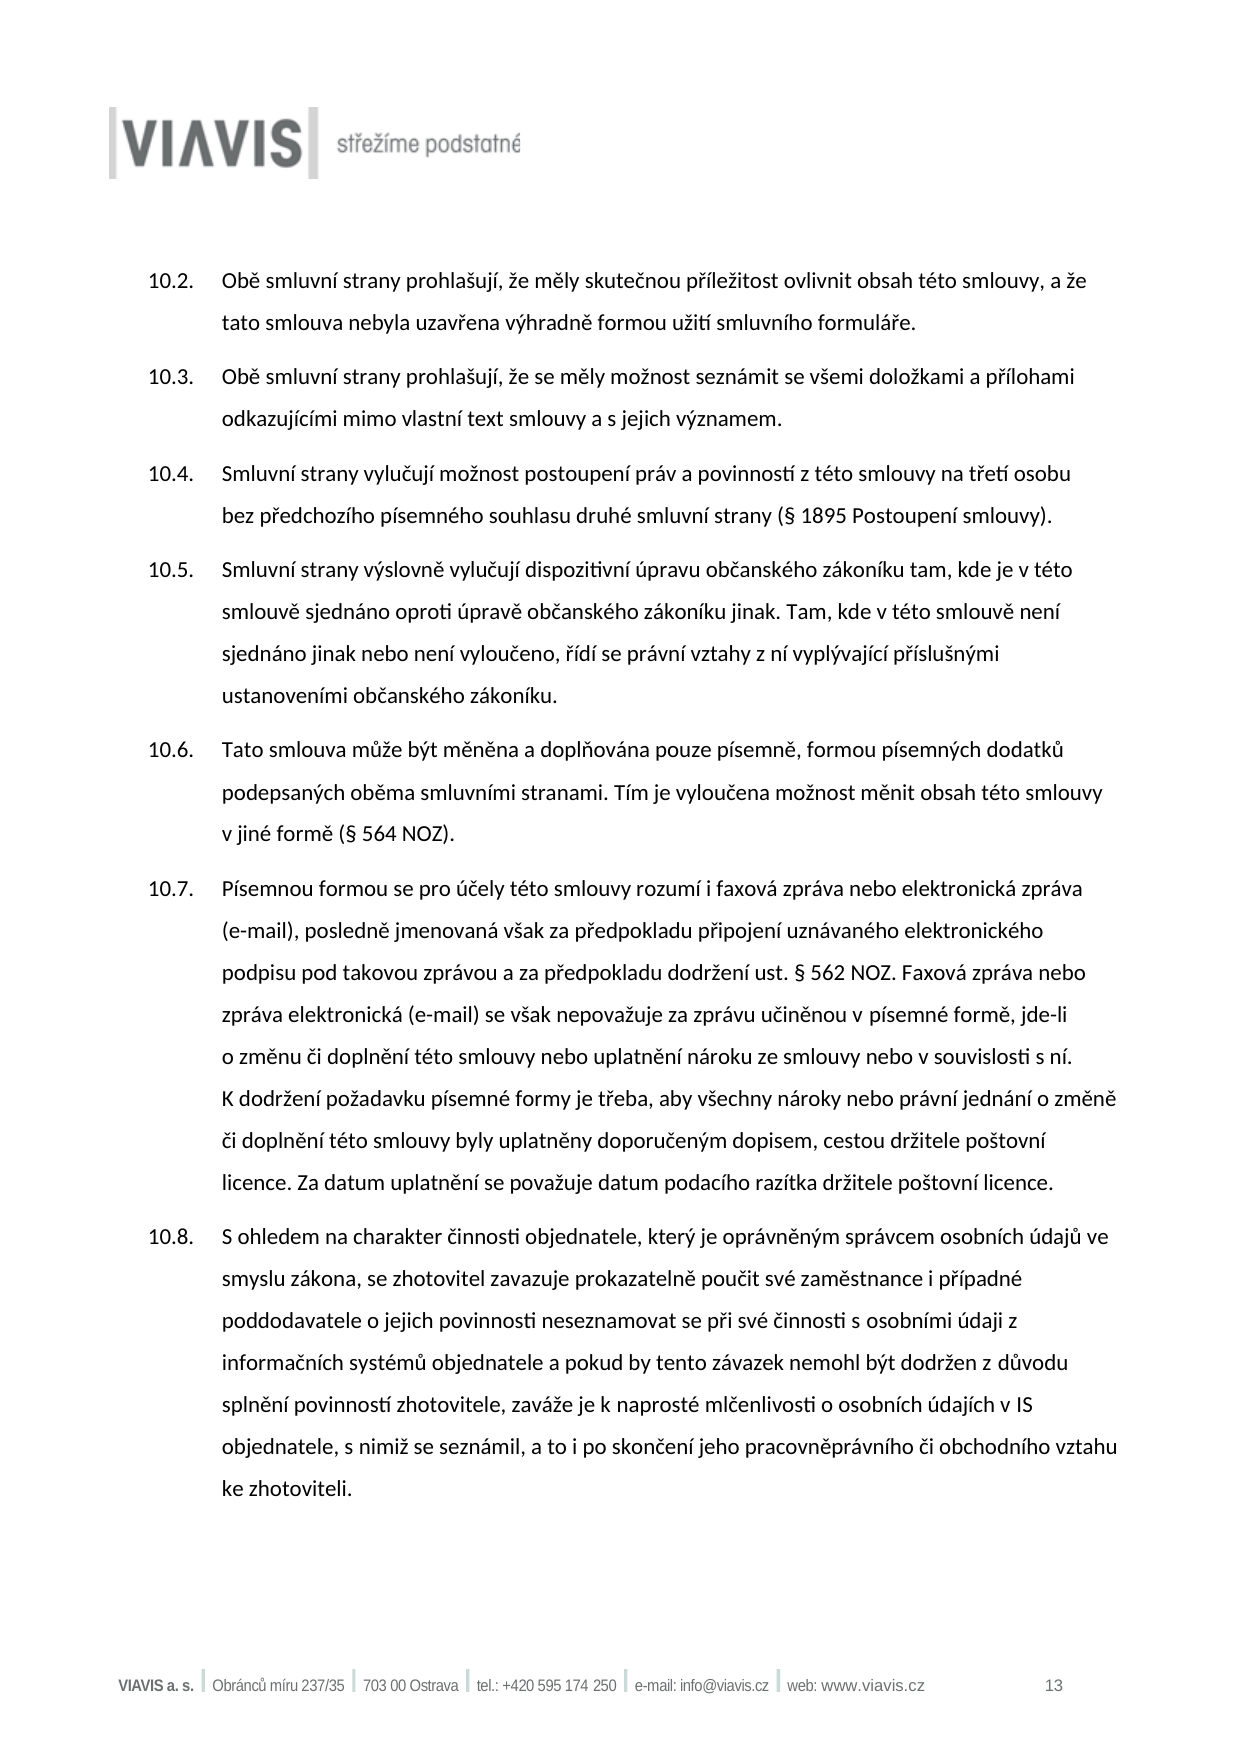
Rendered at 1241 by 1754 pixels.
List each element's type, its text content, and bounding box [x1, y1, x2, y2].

picture [466, 1669, 470, 1692]
picture [201, 1669, 205, 1692]
subtitle Smluvní strany vylučují možnost postoupení práv a povinností z této smlouvy na třetí osobu bez předchozího písemného souhlasu druhé smluvní strany (§ 1895 Postoupení smlouvy). [148, 459, 1122, 529]
subtitle Tato smlouva může být měněna a doplňována pouze písemně, formou písemných dodatků podepsaných oběma smluvními stranami. Tím je vyloučena možnost měnit obsah této smlouvy v jiné formě (§ 564 NOZ). [148, 736, 1122, 848]
picture [352, 1669, 356, 1692]
subtitle Smluvní strany výslovně vylučují dispozitivní úpravu občanského zákoníku tam, kde je v této smlouvě sjednáno oproti úpravě občanského zákoníku jinak. Tam, kde v této smlouvě není sjednáno jinak nebo není vyloučeno, řídí se právní vztahy z ní vyplývající příslušnými ustanoveními občanského zákoníku. [148, 555, 1122, 709]
subtitle Písemnou formou se pro účely této smlouvy rozumí i faxová zpráva nebo elektronická zpráva (e-mail), posledně jmenovaná však za předpokladu připojení uznávaného elektronického podpisu pod takovou zprávou a za předpokladu dodržení ust. § 562 NOZ. Faxová zpráva nebo zpráva elektronická (e-mail) se však nepovažuje za zprávu učiněnou v písemné formě, jde-li o změnu či doplnění této smlouvy nebo uplatnění nároku ze smlouvy nebo v souvislosti s ní. K dodržení požadavku písemné formy je třeba, aby všechny nároky nebo právní jednání o změně či doplnění této smlouvy byly uplatněny doporučeným dopisem, cestou držitele poštovní licence. Za datum uplatnění se považuje datum podacího razítka držitele poštovní licence. [148, 874, 1122, 1196]
picture [107, 107, 519, 179]
picture [624, 1669, 628, 1692]
subtitle Obě smluvní strany prohlašují, že měly skutečnou příležitost ovlivnit obsah této smlouvy, a že tato smlouva nebyla uzavřena výhradně formou užití smluvního formuláře. [148, 266, 1122, 336]
subtitle S ohledem na charakter činnosti objednatele, který je oprávněným správcem osobních údajů ve smyslu zákona, se zhotovitel zavazuje prokazatelně poučit své zaměstnance i případné poddodavatele o jejich povinnosti neseznamovat se při své činnosti s osobními údaji z informačních systémů objednatele a pokud by tento závazek nemohl být dodržen z důvodu splnění povinností zhotovitele, zaváže je k naprosté mlčenlivosti o osobních údajích v IS objednatele, s nimiž se seznámil, a to i po skončení jeho pracovněprávního či obchodního vztahu ke zhotoviteli. [148, 1222, 1122, 1502]
subtitle Obě smluvní strany prohlašují, že se měly možnost seznámit se všemi doložkami a přílohami odkazujícími mimo vlastní text smlouvy a s jejich významem. [148, 362, 1122, 432]
picture [776, 1669, 781, 1692]
